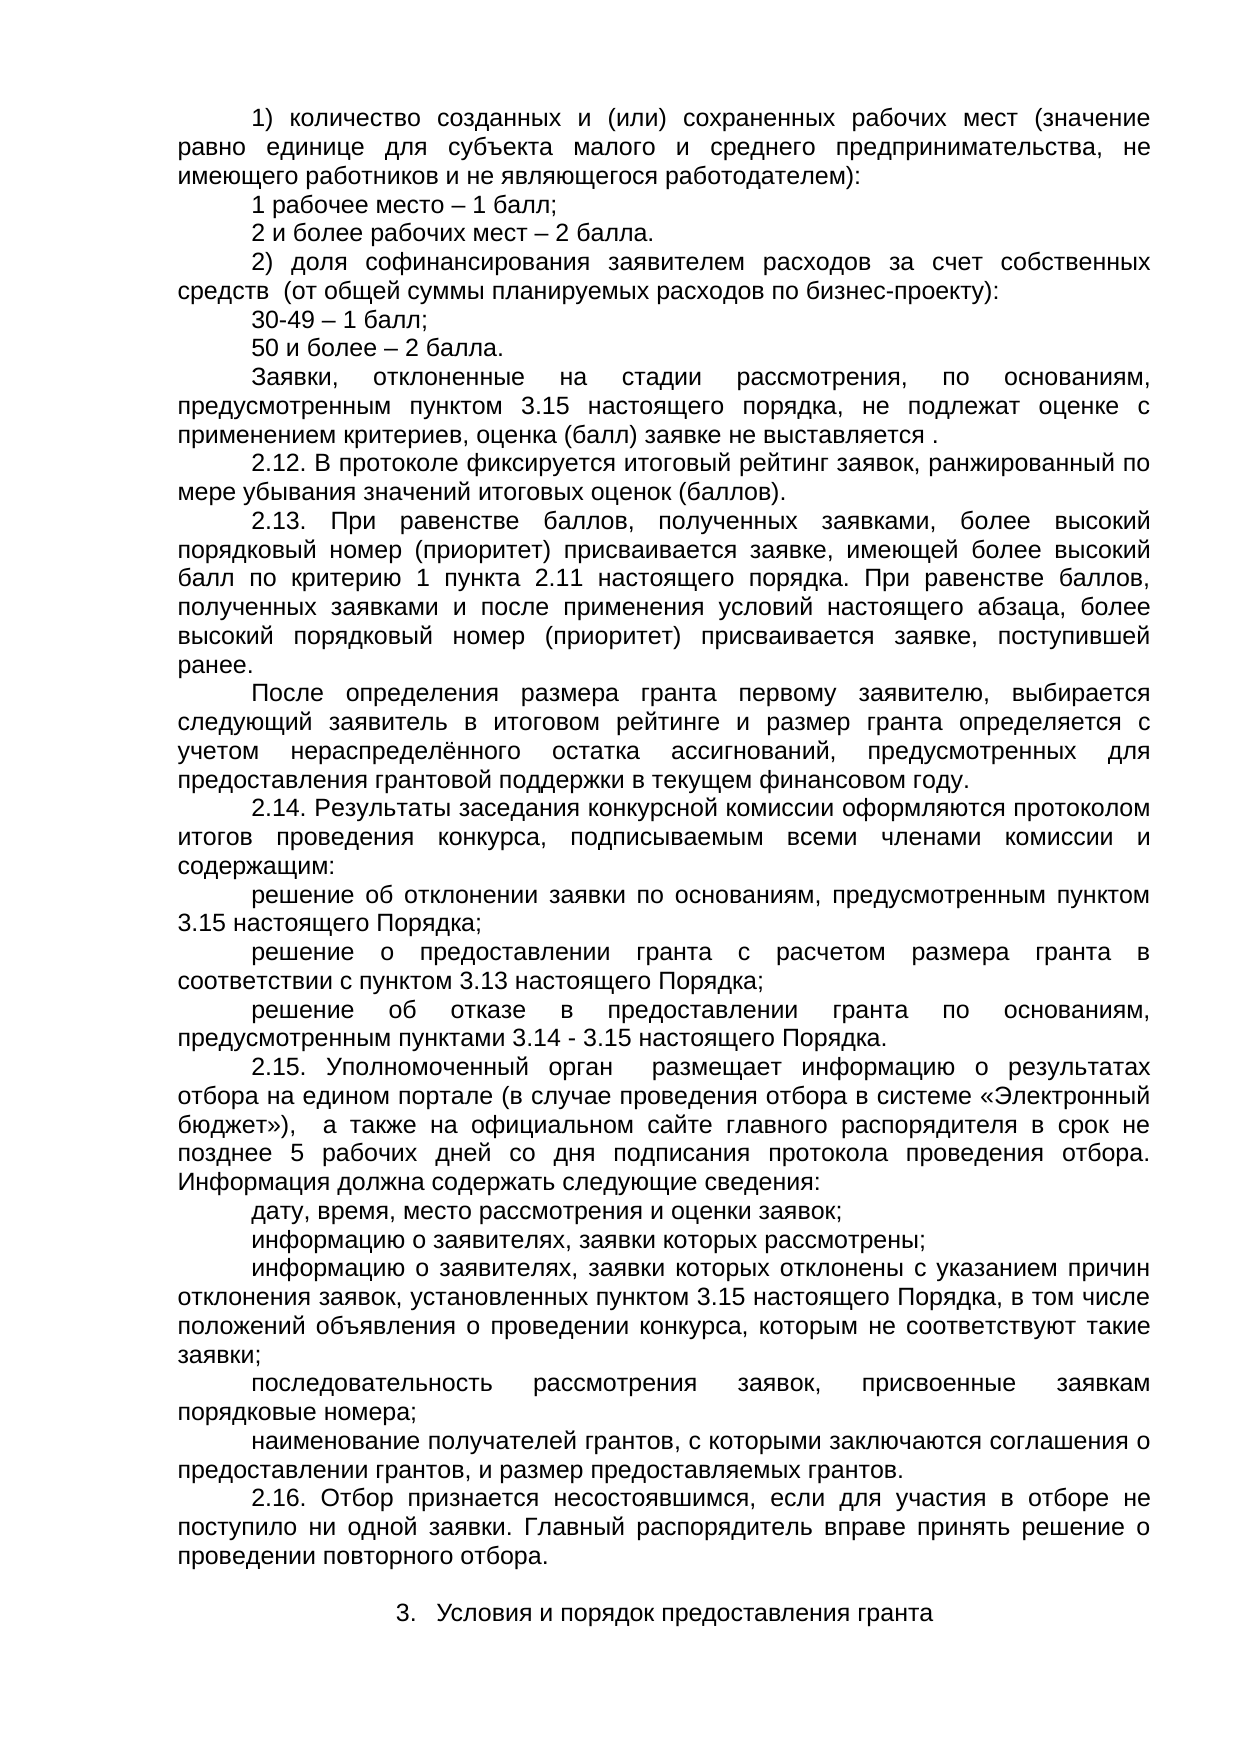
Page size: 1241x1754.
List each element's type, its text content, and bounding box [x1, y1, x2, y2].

text решение о предоставлении гранта с расчетом размера гранта в соответствии с пунктом 3.13 настоящего Порядка; [177, 937, 1152, 995]
text 2 и более рабочих мест – 2 балла. [177, 218, 1152, 247]
text После определения размера гранта первому заявителю, выбирается следующий заявитель в итоговом рейтинге и размер гранта определяется с учетом нераспределённого остатка ассигнований, предусмотренных для предоставления грантовой поддержки в текущем финансовом году. [177, 678, 1152, 793]
text Заявки, отклоненные на стадии рассмотрения, по основаниям, предусмотренным пунктом 3.15 настоящего порядка, не подлежат оценке с применением критериев, оценка (балл) заявке не выставляется . [177, 362, 1152, 448]
text решение об отклонении заявки по основаниям, предусмотренным пунктом 3.15 настоящего Порядка; [177, 880, 1152, 937]
text 2.12. В протоколе фиксируется итоговый рейтинг заявок, ранжированный по мере убывания значений итоговых оценок (баллов). [177, 448, 1152, 506]
text последовательность рассмотрения заявок, присвоенные заявкам порядковые номера; [177, 1368, 1152, 1426]
text 50 и более – 2 балла. [177, 333, 1152, 362]
text 2.15. Уполномоченный орган размещает информацию о результатах отбора на едином портале (в случае проведения отбора в системе «Электронный бюджет»), а также на официальном сайте главного распорядителя в срок не позднее 5 рабочих дней со дня подписания протокола проведения отбора. Информация должна содержать следующие сведения: [177, 1052, 1152, 1196]
list Условия и порядок предоставления гранта [177, 1598, 1152, 1627]
text 1) количество созданных и (или) сохраненных рабочих мест (значение равно единице для субъекта малого и среднего предпринимательства, не имеющего работников и не являющегося работодателем): [177, 103, 1152, 190]
text 2) доля софинансирования заявителем расходов за счет собственных средств (от общей суммы планируемых расходов по бизнес-проекту): [177, 247, 1152, 305]
text информацию о заявителях, заявки которых отклонены с указанием причин отклонения заявок, установленных пунктом 3.15 настоящего Порядка, в том числе положений объявления о проведении конкурса, которым не соответствуют такие заявки; [177, 1253, 1152, 1368]
text решение об отказе в предоставлении гранта по основаниям, предусмотренным пунктами 3.14 - 3.15 настоящего Порядка. [177, 995, 1152, 1052]
text 2.14. Результаты заседания конкурсной комиссии оформляются протоколом итогов проведения конкурса, подписываемым всеми членами комиссии и содержащим: [177, 793, 1152, 880]
text 1 рабочее место – 1 балл; [177, 190, 1152, 218]
text информацию о заявителях, заявки которых рассмотрены; [177, 1225, 1152, 1253]
text наименование получателей грантов, с которыми заключаются соглашения о предоставлении грантов, и размер предоставляемых грантов. [177, 1426, 1152, 1483]
text дату, время, место рассмотрения и оценки заявок; [177, 1196, 1152, 1225]
text 2.13. При равенстве баллов, полученных заявками, более высокий порядковый номер (приоритет) присваивается заявке, имеющей более высокий балл по критерию 1 пункта 2.11 настоящего порядка. При равенстве баллов, полученных заявками и после применения условий настоящего абзаца, более высокий порядковый номер (приоритет) присваивается заявке, поступившей ранее. [177, 506, 1152, 678]
text 2.16. Отбор признается несостоявшимся, если для участия в отборе не поступило ни одной заявки. Главный распорядитель вправе принять решение о проведении повторного отбора. [177, 1483, 1152, 1570]
text 30-49 – 1 балл; [177, 305, 1152, 333]
